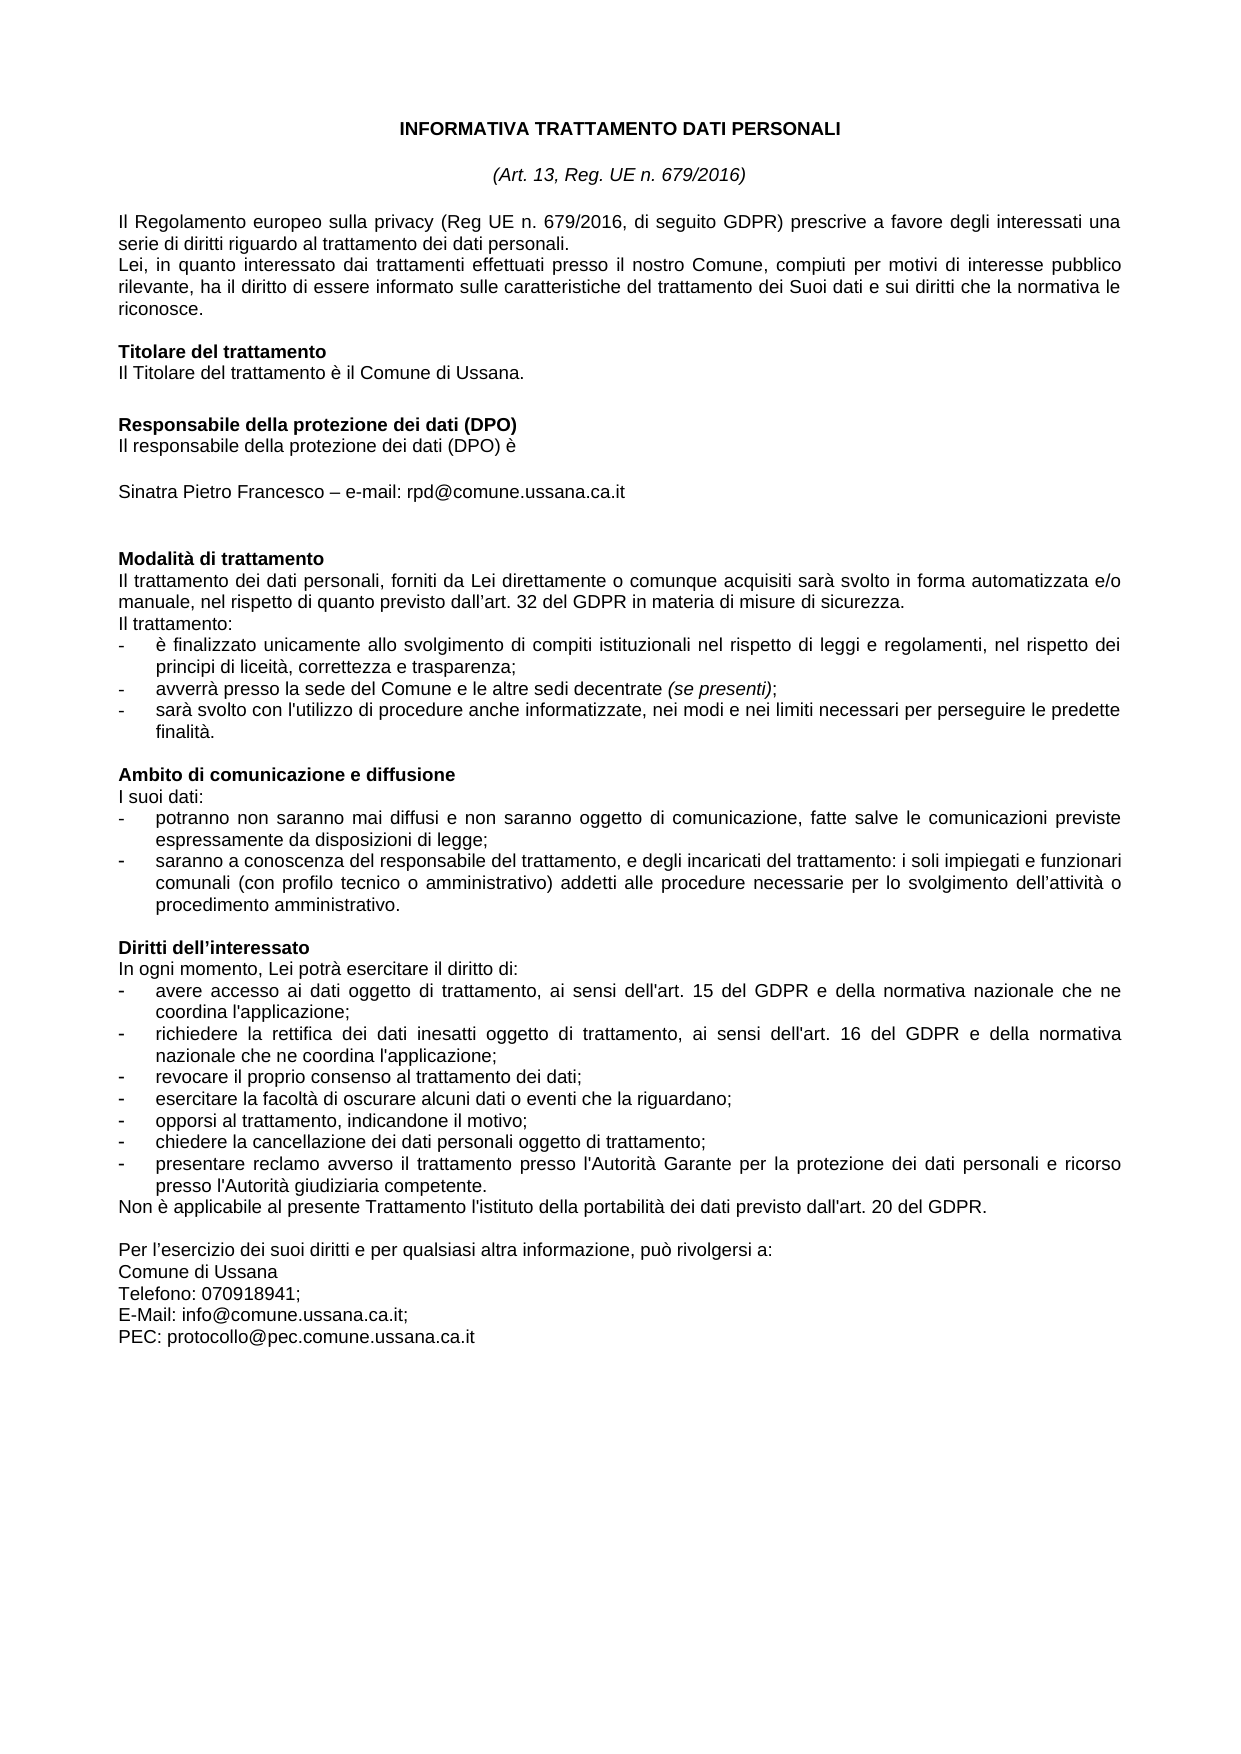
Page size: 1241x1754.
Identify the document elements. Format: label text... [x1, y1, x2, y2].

list potranno non saranno mai diffusi e non saranno oggetto di comunicazione, fatte salve le comunicazioni previste espressamente da disposizioni di legge; [118, 807, 1122, 850]
text E-Mail: info@comune.ussana.ca.it; [118, 1304, 1122, 1325]
text I suoi dati: [118, 785, 1122, 807]
text Comune di Ussana [118, 1261, 1122, 1282]
list avere accesso ai dati oggetto di trattamento, ai sensi dell'art. 15 del GDPR e della normativa nazionale che ne coordina l'applicazione; [118, 980, 1122, 1023]
list è finalizzato unicamente allo svolgimento di compiti istituzionali nel rispetto di leggi e regolamenti, nel rispetto dei principi di liceità, correttezza e trasparenza; [118, 634, 1122, 677]
list revocare il proprio consenso al trattamento dei dati; [118, 1066, 1122, 1088]
text Responsabile della protezione dei dati (DPO) [118, 413, 1122, 435]
list avverrà presso la sede del Comune e le altre sedi decentrate (se presenti); [118, 677, 1122, 699]
text Non è applicabile al presente Trattamento l'istituto della portabilità dei dati previsto dall'art. 20 del GDPR. [118, 1196, 1122, 1218]
text In ogni momento, Lei potrà esercitare il diritto di: [118, 958, 1122, 980]
list esercitare la facoltà di oscurare alcuni dati o eventi che la riguardano; [118, 1088, 1122, 1109]
text Il Regolamento europeo sulla privacy (Reg UE n. 679/2016, di seguito GDPR) prescrive a favore degli interessati una serie di diritti riguardo al trattamento dei dati personali. [118, 211, 1122, 254]
text Diritti dell’interessato [118, 937, 1122, 958]
list richiedere la rettifica dei dati inesatti oggetto di trattamento, ai sensi dell'art. 16 del GDPR e della normativa nazionale che ne coordina l'applicazione; [118, 1023, 1122, 1066]
text Il Titolare del trattamento è il Comune di Ussana. [118, 362, 1122, 384]
list opporsi al trattamento, indicandone il motivo; [118, 1109, 1122, 1131]
text Modalità di trattamento [118, 548, 1122, 569]
text Sinatra Pietro Francesco – e-mail: rpd@comune.ussana.ca.it [118, 481, 1122, 502]
text Il responsabile della protezione dei dati (DPO) è [118, 435, 1122, 457]
list saranno a conoscenza del responsabile del trattamento, e degli incaricati del trattamento: i soli impiegati e funzionari comunali (con profilo tecnico o amministrativo) addetti alle procedure necessarie per lo svolgimento dell’attività o procedimento amministrativo. [118, 850, 1122, 915]
text Per l’esercizio dei suoi diritti e per qualsiasi altra informazione, può rivolgersi a: [118, 1239, 1122, 1261]
list chiedere la cancellazione dei dati personali oggetto di trattamento; [118, 1131, 1122, 1153]
text Telefono: 070918941; [118, 1282, 1122, 1304]
list sarà svolto con l'utilizzo di procedure anche informatizzate, nei modi e nei limiti necessari per perseguire le predette finalità. [118, 699, 1122, 742]
text (Art. 13, Reg. UE n. 679/2016) [118, 164, 1122, 185]
text Il trattamento: [118, 613, 1122, 634]
text Titolare del trattamento [118, 341, 1122, 362]
text Lei, in quanto interessato dai trattamenti effettuati presso il nostro Comune, compiuti per motivi di interesse pubblico rilevante, ha il diritto di essere informato sulle caratteristiche del trattamento dei Suoi dati e sui diritti che la normativa le riconosce. [118, 254, 1122, 319]
list presentare reclamo avverso il trattamento presso l'Autorità Garante per la protezione dei dati personali e ricorso presso l'Autorità giudiziaria competente. [118, 1153, 1122, 1196]
text PEC: protocollo@pec.comune.ussana.ca.it [118, 1325, 1122, 1347]
text Il trattamento dei dati personali, forniti da Lei direttamente o comunque acquisiti sarà svolto in forma automatizzata e/o manuale, nel rispetto di quanto previsto dall’art. 32 del GDPR in materia di misure di sicurezza. [118, 569, 1122, 613]
text Ambito di comunicazione e diffusione [118, 764, 1122, 785]
text INFORMATIVA TRATTAMENTO DATI PERSONALI [118, 118, 1122, 140]
